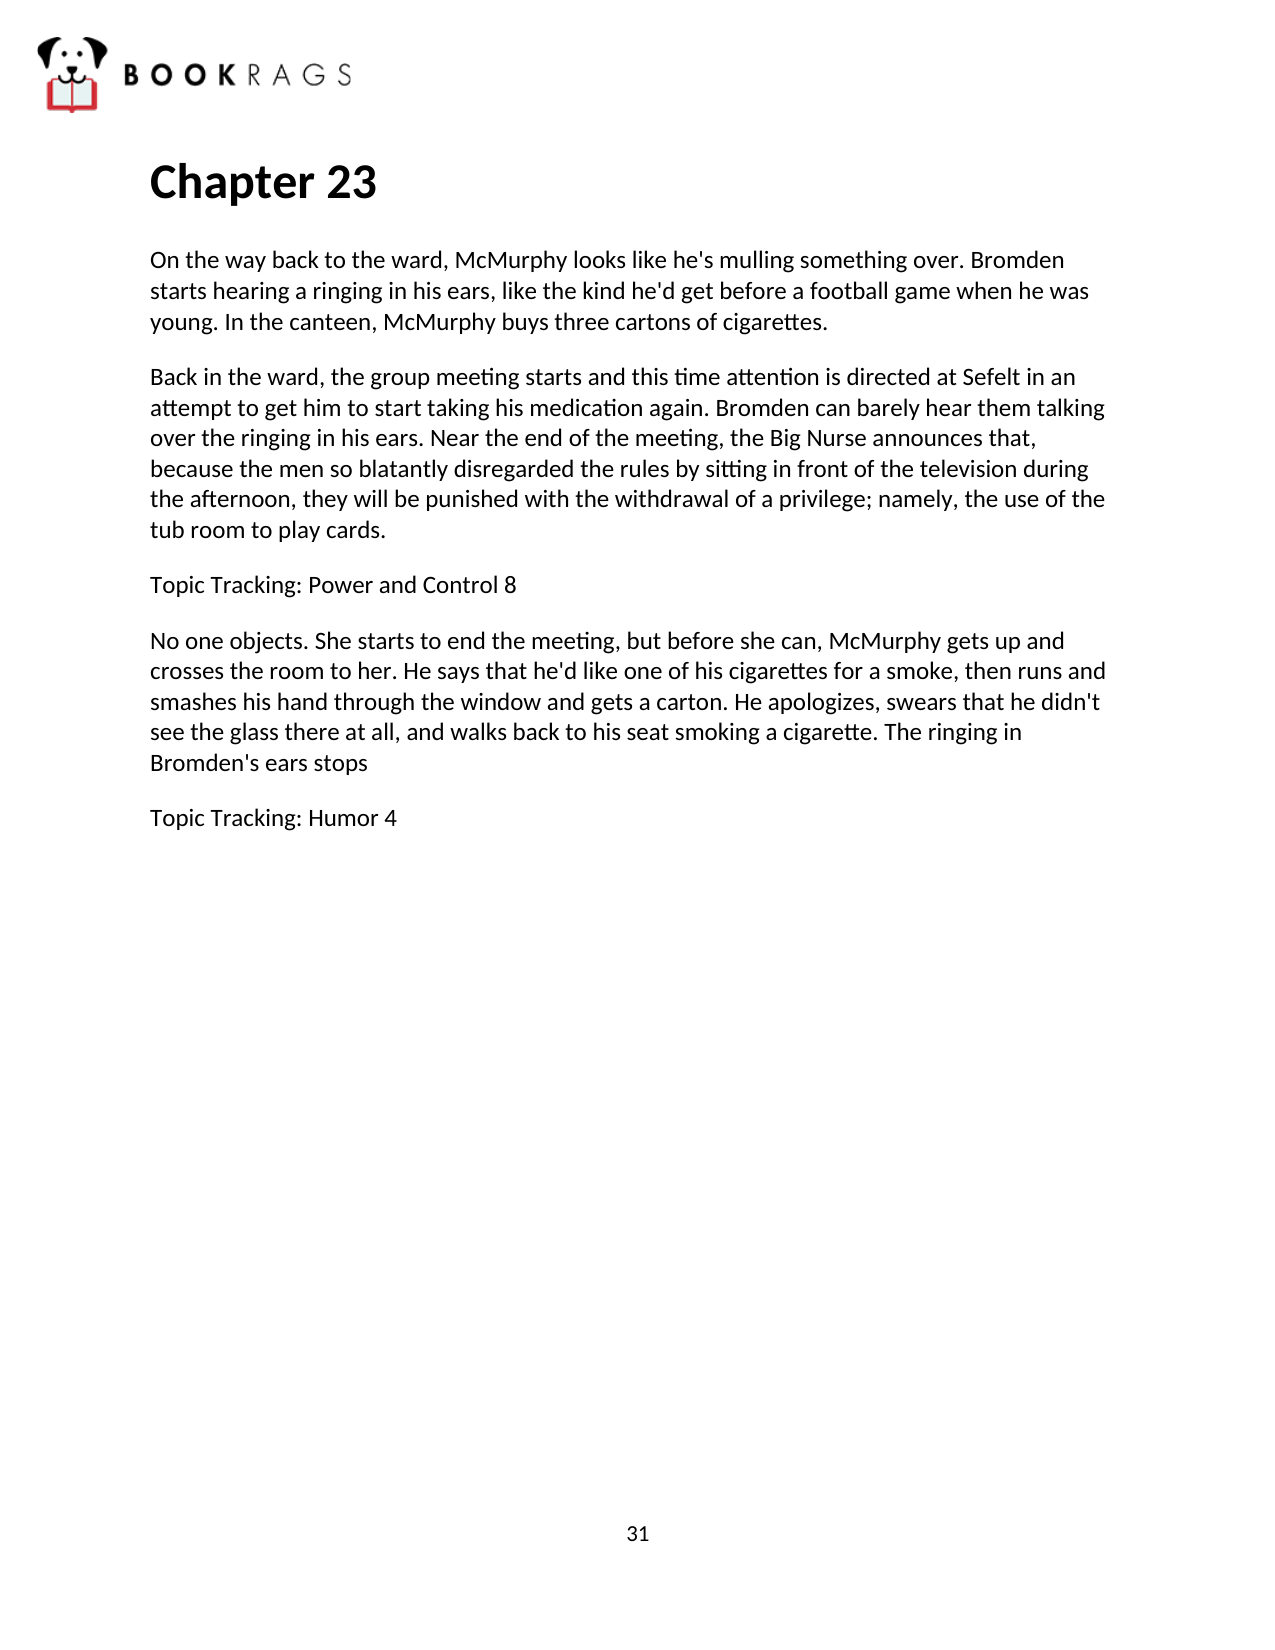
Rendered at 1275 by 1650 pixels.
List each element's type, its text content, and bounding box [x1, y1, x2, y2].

picture [37, 37, 351, 113]
text Topic Tracking: Humor 4 [150, 802, 1125, 833]
text Chapter 23 [150, 150, 1125, 211]
text On the way back to the ward, McMurphy looks like he's mulling something over. Bromden starts hearing a ringing in his ears, like the kind he'd get before a football game when he was young. In the canteen, McMurphy buys three cartons of cigarettes. [150, 244, 1125, 336]
text Topic Tracking: Power and Control 8 [150, 569, 1125, 600]
text No one objects. She starts to end the meeting, but before she can, McMurphy gets up and crosses the room to her. He says that he'd like one of his cigarettes for a smoke, then runs and smashes his hand through the window and gets a carton. He apologizes, swears that he didn't see the glass there at all, and walks back to his seat smoking a cigarette. The ringing in Bromden's ears stops [150, 625, 1125, 777]
text Back in the ward, the group meeting starts and this time attention is directed at Sefelt in an attempt to get him to start taking his medication again. Bromden can barely hear them talking over the ringing in his ears. Near the end of the meeting, the Big Nurse announces that, because the men so blatantly disregarded the rules by sitting in front of the television during the afternoon, they will be punished with the withdrawal of a privilege; namely, the use of the tub room to play cards. [150, 361, 1125, 544]
